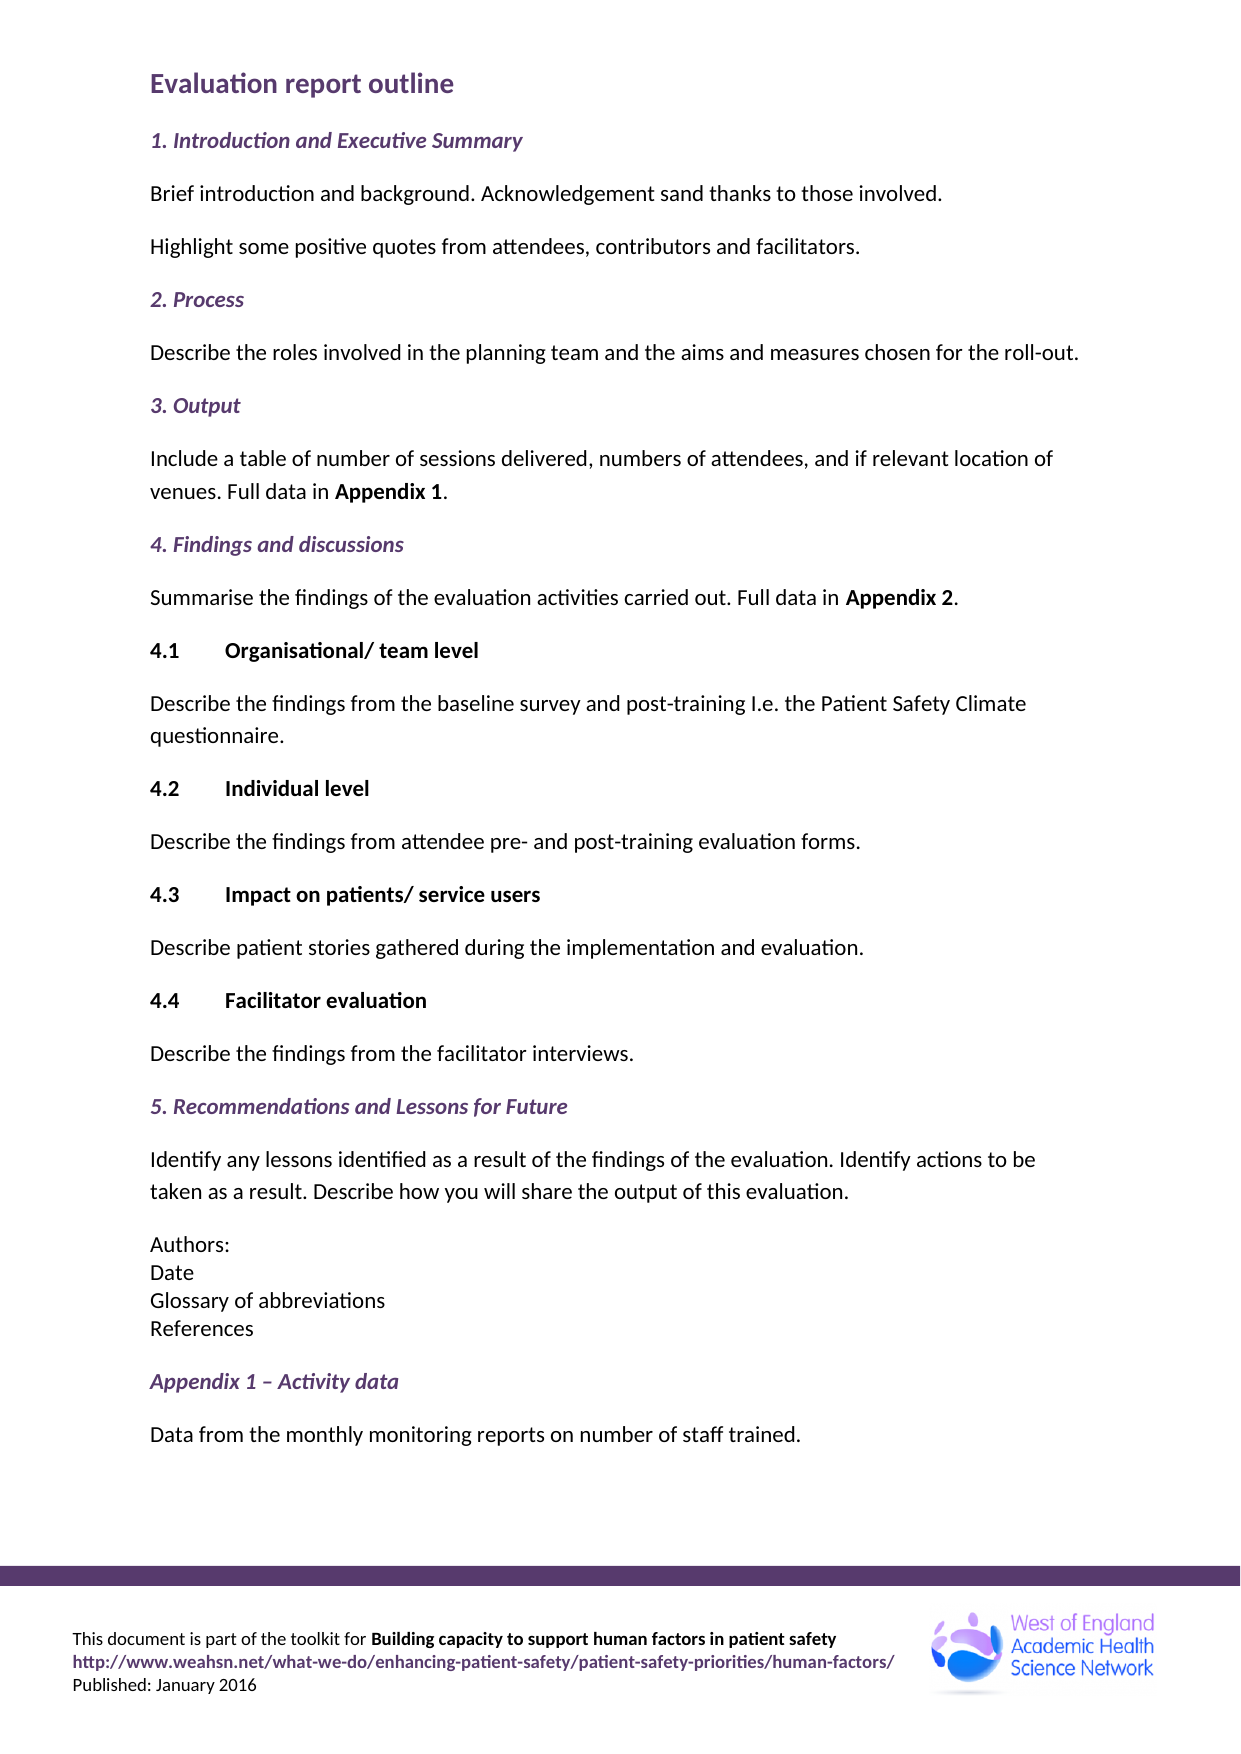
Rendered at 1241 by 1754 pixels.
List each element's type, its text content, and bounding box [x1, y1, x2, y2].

subtitle 4.1 Organisational/ team level [150, 636, 1090, 664]
text Brief introduction and background. Acknowledgement sand thanks to those involved. [150, 179, 1090, 207]
text Highlight some positive quotes from attendees, contributors and facilitators. [150, 232, 1090, 261]
text Include a table of number of sessions delivered, numbers of attendees, and if relevant location of venues. Full data in Appendix 1. [150, 444, 1090, 505]
subtitle 3. Output [150, 392, 1090, 419]
subtitle 4. Findings and discussions [150, 530, 1090, 558]
subtitle 5. Recommendations and Lessons for Future [150, 1092, 1090, 1120]
text Describe the findings from attendee pre- and post-training evaluation forms. [150, 827, 1090, 855]
text References [150, 1314, 1090, 1342]
subtitle 1. Introduction and Executive Summary [150, 126, 1090, 154]
text Identify any lessons identified as a result of the findings of the evaluation. Identify actions to be taken as a result. Describe how you will share the output of this evaluation. [150, 1145, 1090, 1205]
text Describe patient stories gathered during the implementation and evaluation. [150, 933, 1090, 961]
text Describe the roles involved in the planning team and the aims and measures chosen for the roll-out. [150, 338, 1090, 367]
text Authors: [150, 1230, 1090, 1258]
subtitle Appendix 1 – Activity data [150, 1367, 1090, 1396]
text Glossary of abbreviations [150, 1286, 1090, 1314]
subtitle 4.2 Individual level [150, 774, 1090, 802]
picture [928, 1603, 1158, 1696]
text Summarise the findings of the evaluation activities carried out. Full data in Appendix 2. [150, 583, 1090, 611]
text Data from the monthly monitoring reports on number of staff trained. [150, 1421, 1090, 1448]
subtitle 2. Process [150, 286, 1090, 313]
text Describe the findings from the baseline survey and post-training I.e. the Patient Safety Climate questionnaire. [150, 689, 1090, 749]
subtitle 4.4 Facilitator evaluation [150, 986, 1090, 1014]
text Date [150, 1258, 1090, 1286]
subtitle 4.3 Impact on patients/ service users [150, 880, 1090, 908]
text Describe the findings from the facilitator interviews. [150, 1039, 1090, 1067]
